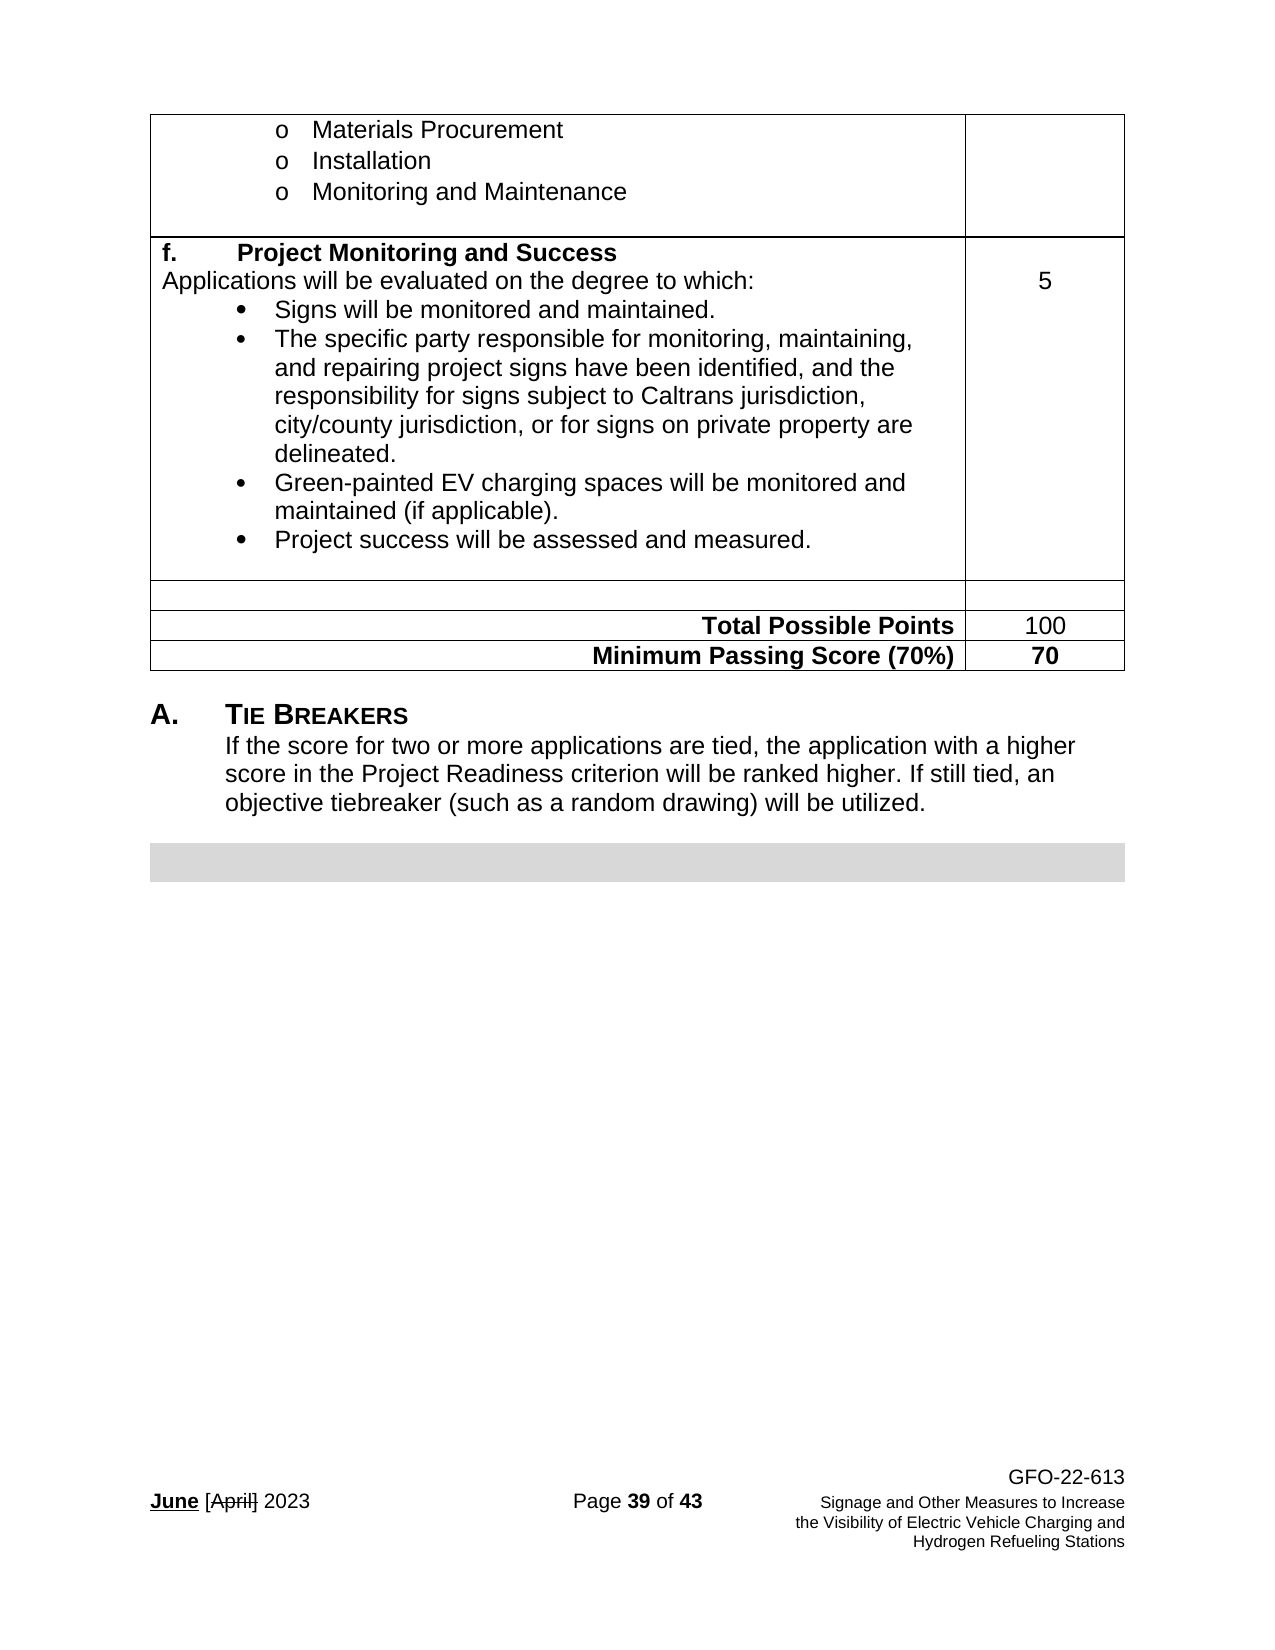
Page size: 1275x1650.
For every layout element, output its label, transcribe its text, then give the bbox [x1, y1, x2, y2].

subtitle Tie Breakers [150, 697, 1125, 731]
table_cell 5 [966, 238, 1124, 580]
table_cell 100 [966, 611, 1124, 640]
table_cell 10 [966, 115, 1124, 236]
table_cell Total Possible Points [151, 611, 965, 640]
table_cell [151, 115, 965, 236]
table_cell [966, 581, 1124, 610]
table_cell Minimum Passing Score (70%) [151, 641, 965, 670]
table_cell [151, 581, 965, 610]
table_cell 70 [966, 641, 1124, 670]
table_cell Project Monitoring and Success Applications will be evaluated on the degree to which: Signs will be monitored and maintained. The specific party responsible for monitoring, maintaining, and repairing project signs have been identified, and the responsibility for signs subject to Caltrans jurisdiction, city/county jurisdiction, or for signs on private property are delineated. Green-painted EV charging spaces will be monitored and maintained (if applicable). Project success will be assessed and measured. [151, 238, 965, 580]
text If the score for two or more applications are tied, the application with a higher score in the Project Readiness criterion will be ranked higher. If still tied, an objective tiebreaker (such as a random drawing) will be utilized. [225, 731, 1125, 817]
